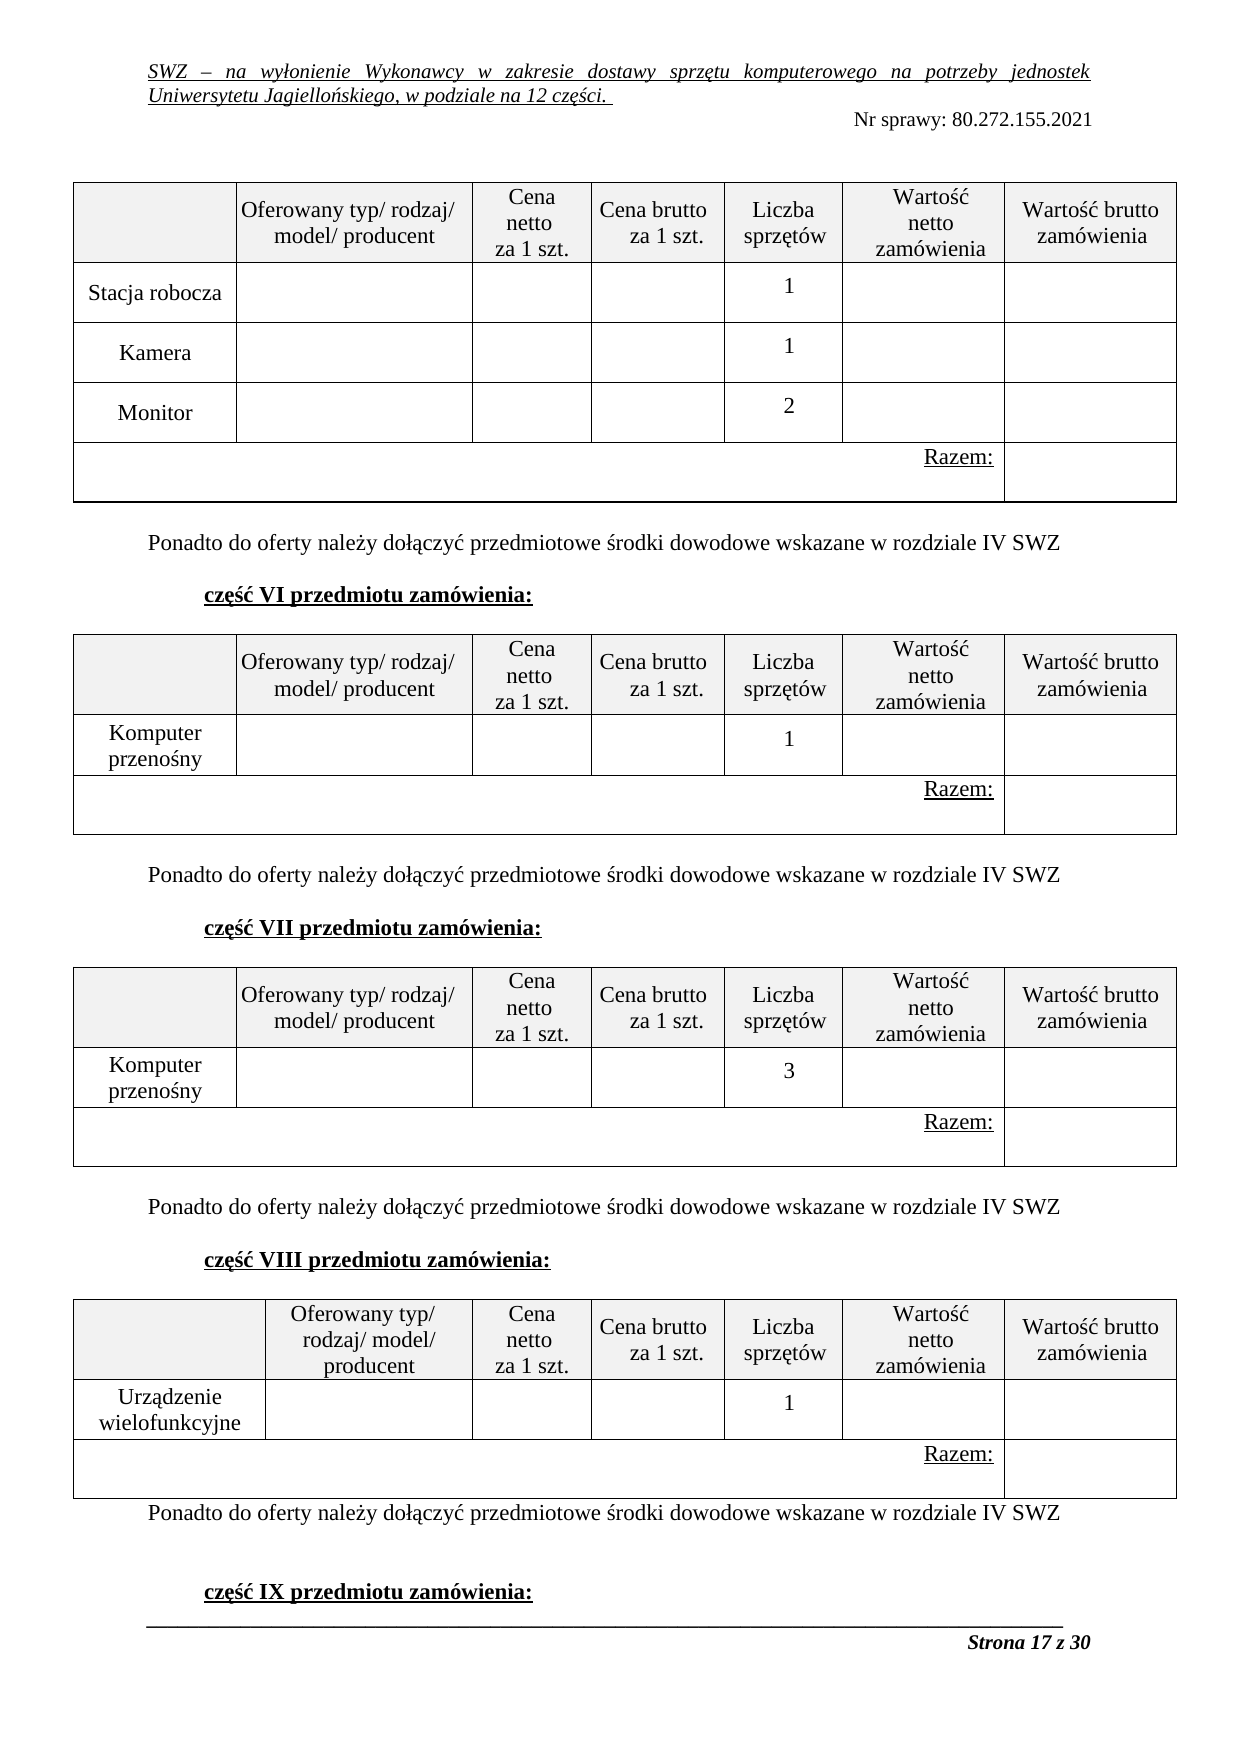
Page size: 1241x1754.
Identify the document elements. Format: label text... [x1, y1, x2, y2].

table_cell [592, 263, 724, 322]
table_header Cena netto za 1 szt. [473, 635, 591, 714]
table_cell [1005, 443, 1176, 501]
table_cell [592, 323, 724, 382]
table_cell [843, 1048, 1004, 1107]
table_header Wartość netto zamówienia [843, 968, 1004, 1047]
text część VII przedmiotu zamówienia: [204, 914, 1092, 940]
table_cell [473, 1048, 591, 1107]
table_header [74, 635, 236, 714]
text część VIII przedmiotu zamówienia: [204, 1246, 1092, 1272]
table_header Wartość netto zamówienia [843, 183, 1004, 262]
table_header Liczba sprzętów [725, 1300, 842, 1379]
text Ponadto do oferty należy dołączyć przedmiotowe środki dowodowe wskazane w rozdziale IV SWZ [148, 1499, 1092, 1526]
table_cell [473, 323, 591, 382]
table_cell [1005, 1440, 1176, 1498]
table_cell [237, 263, 472, 322]
table_cell [1005, 776, 1176, 834]
table_header [74, 968, 236, 1047]
table_cell 3 [725, 1048, 842, 1107]
table_header [74, 183, 236, 262]
table_header Cena brutto za 1 szt. [592, 1300, 724, 1379]
table_cell [843, 715, 1004, 774]
table_cell [592, 1380, 724, 1439]
table_cell 1 [725, 715, 842, 774]
table_header [74, 1300, 265, 1379]
table_cell [473, 383, 591, 442]
table_header Cena netto za 1 szt. [473, 1300, 591, 1379]
table_cell [592, 715, 724, 774]
table_header Cena netto za 1 szt. [473, 183, 591, 262]
table_cell [1005, 1380, 1176, 1439]
text część VI przedmiotu zamówienia: [204, 582, 1092, 608]
table_header Oferowany typ/ rodzaj/ model/ producent [266, 1300, 472, 1379]
table_cell [1005, 1108, 1176, 1166]
text Ponadto do oferty należy dołączyć przedmiotowe środki dowodowe wskazane w rozdziale IV SWZ [148, 861, 1092, 887]
table_cell [843, 1380, 1004, 1439]
table_header Cena netto za 1 szt. [473, 968, 591, 1047]
table_cell [1005, 383, 1176, 442]
table_header Cena brutto za 1 szt. [592, 183, 724, 262]
table_cell [473, 1380, 591, 1439]
table_header Liczba sprzętów [725, 968, 842, 1047]
table_cell Razem: [74, 1108, 1004, 1166]
table_cell [237, 1048, 472, 1107]
table_cell 1 [725, 1380, 842, 1439]
table_header Wartość brutto zamówienia [1005, 183, 1176, 262]
table_header Cena brutto za 1 szt. [592, 635, 724, 714]
table_cell [1005, 1048, 1176, 1107]
table_cell Monitor [74, 383, 236, 442]
table_header Cena brutto za 1 szt. [592, 968, 724, 1047]
table_cell 1 [725, 323, 842, 382]
table_cell 1 [725, 263, 842, 322]
table_cell [237, 383, 472, 442]
table_cell Razem: [74, 1440, 1004, 1498]
table_cell [843, 383, 1004, 442]
table_cell [237, 715, 472, 774]
table_cell Stacja robocza [74, 263, 236, 322]
table_cell [473, 715, 591, 774]
table_header Wartość brutto zamówienia [1005, 968, 1176, 1047]
table_cell Razem: [74, 443, 1004, 501]
table_cell [843, 323, 1004, 382]
text część IX przedmiotu zamówienia: [204, 1578, 1092, 1605]
table_cell Komputer przenośny [74, 1048, 236, 1107]
table_cell [1005, 323, 1176, 382]
table_cell Urządzenie wielofunkcyjne [74, 1380, 265, 1439]
table_cell [592, 383, 724, 442]
table_header Liczba sprzętów [725, 635, 842, 714]
table_header Oferowany typ/ rodzaj/ model/ producent [237, 183, 472, 262]
table_cell Kamera [74, 323, 236, 382]
table_cell [266, 1380, 472, 1439]
table_cell [473, 263, 591, 322]
table_cell [592, 1048, 724, 1107]
table_header Oferowany typ/ rodzaj/ model/ producent [237, 635, 472, 714]
table_cell 2 [725, 383, 842, 442]
text Ponadto do oferty należy dołączyć przedmiotowe środki dowodowe wskazane w rozdziale IV SWZ [148, 529, 1092, 555]
table_cell [1005, 263, 1176, 322]
table_cell Komputer przenośny [74, 715, 236, 774]
table_cell [843, 263, 1004, 322]
text Ponadto do oferty należy dołączyć przedmiotowe środki dowodowe wskazane w rozdziale IV SWZ [148, 1193, 1092, 1220]
table_header Wartość netto zamówienia [843, 1300, 1004, 1379]
table_cell [237, 323, 472, 382]
table_cell Razem: [74, 776, 1004, 834]
table_header Wartość brutto zamówienia [1005, 635, 1176, 714]
table_cell [1005, 715, 1176, 774]
table_header Wartość brutto zamówienia [1005, 1300, 1176, 1379]
table_header Wartość netto zamówienia [843, 635, 1004, 714]
table_header Oferowany typ/ rodzaj/ model/ producent [237, 968, 472, 1047]
table_header Liczba sprzętów [725, 183, 842, 262]
